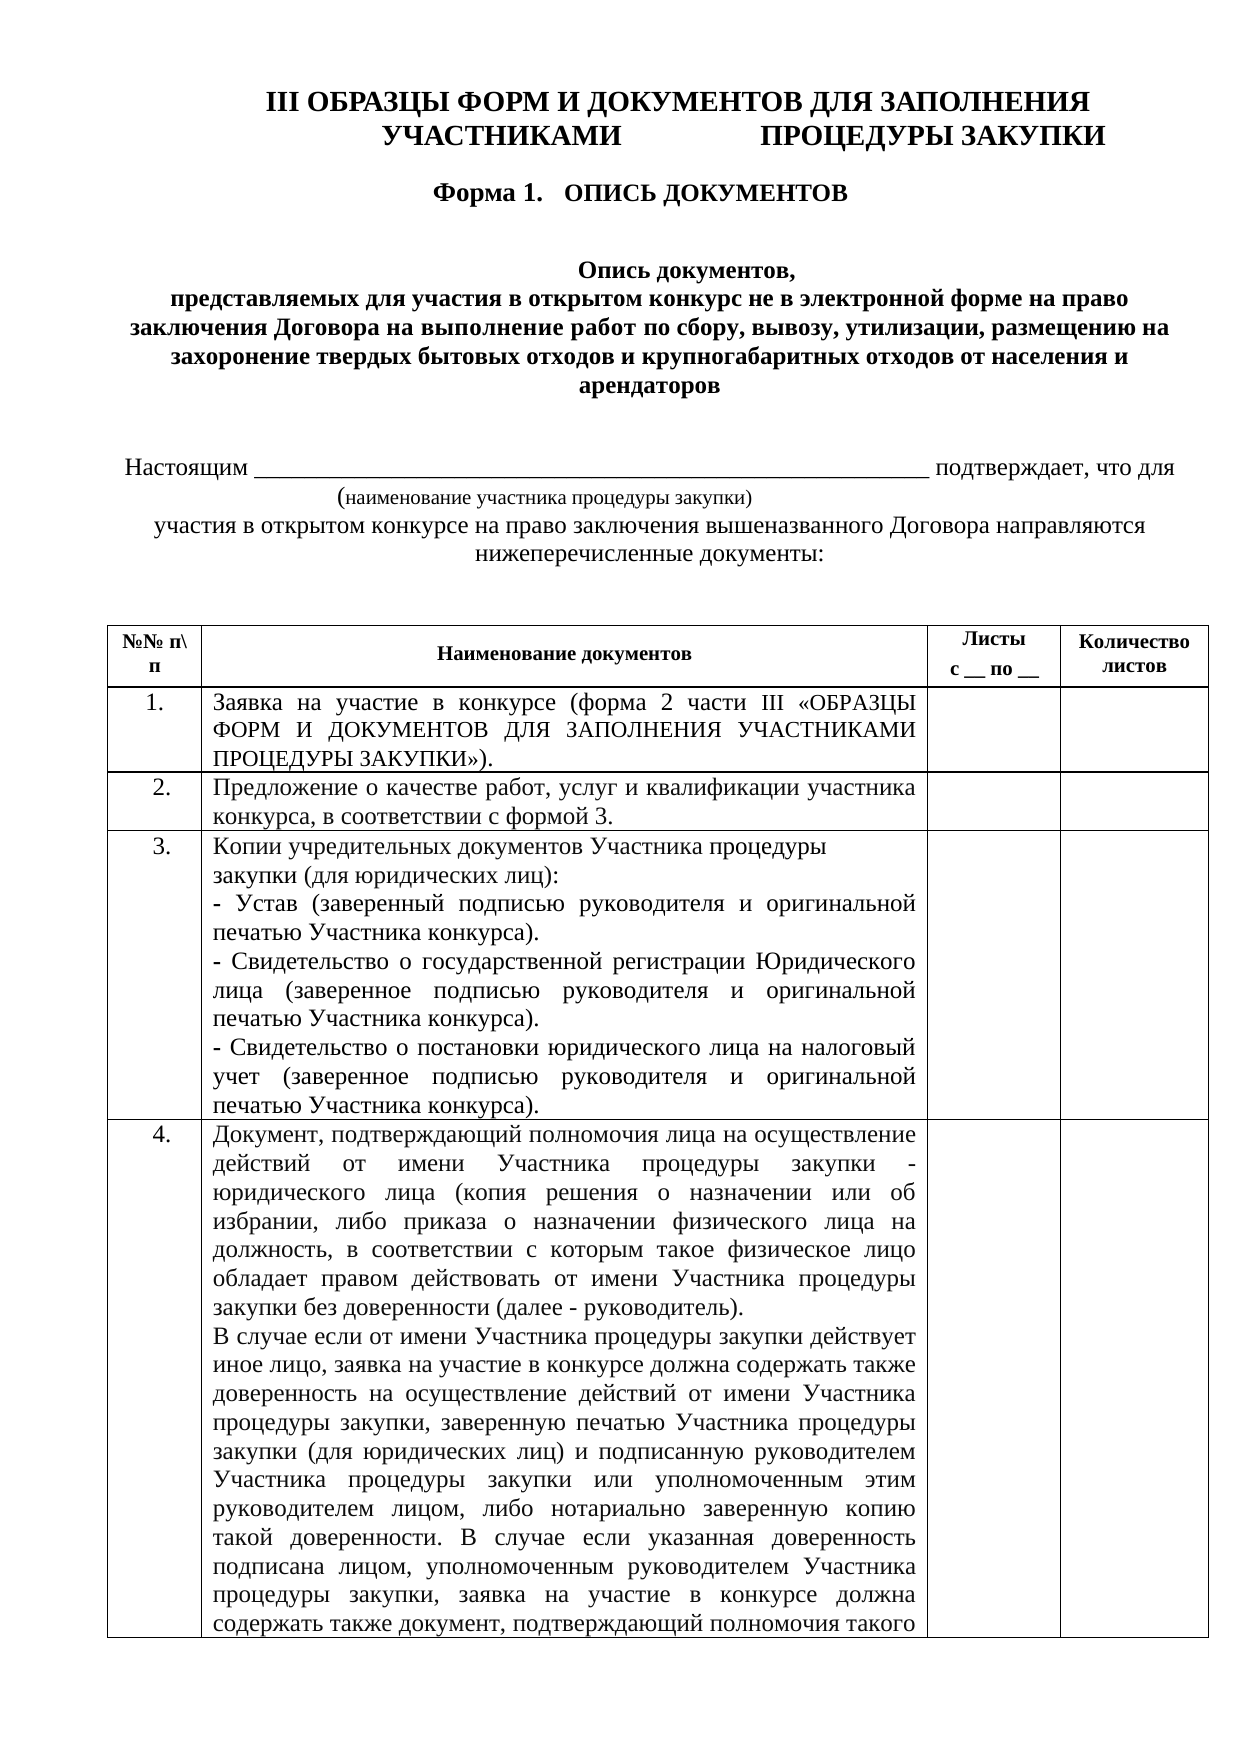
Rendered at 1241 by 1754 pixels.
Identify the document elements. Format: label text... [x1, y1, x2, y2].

table_cell [1061, 831, 1208, 1118]
table_cell Предложение о качестве работ, услуг и квалификации участника конкурса, в соответствии с формой 3. [202, 773, 927, 830]
table_cell [928, 1120, 1060, 1637]
table_cell [1061, 1120, 1208, 1637]
table_cell 3. [108, 831, 201, 1118]
table_cell Заявка на участие в конкурсе (форма 2 части III «ОБРАЗЦЫ ФОРМ И ДОКУМЕНТОВ ДЛЯ ЗАПОЛНЕНИЯ УЧАСТНИКАМИ ПРОЦЕДУРЫ ЗАКУПКИ»). [202, 688, 927, 771]
text Опись документов, [118, 255, 1181, 283]
table_cell 1. [108, 688, 201, 771]
table_header Количество листов [1061, 626, 1208, 686]
subtitle III ОБРАЗЦЫ ФОРМ И ДОКУМЕНТОВ ДЛЯ ЗАПОЛНЕНИЯ УЧАСТНИКАМИ ПРОЦЕДУРЫ ЗАКУПКИ [174, 84, 1181, 151]
text участия в открытом конкурсе на право заключения вышеназванного Договора направляются нижеперечисленные документы: [118, 510, 1181, 567]
table_cell 2. [108, 773, 201, 830]
table_cell [928, 831, 1060, 1118]
table_header Листы с __ по __ [928, 626, 1060, 686]
table_cell [1061, 688, 1208, 771]
text Настоящим ______________________________________________________ подтверждает, что для [118, 452, 1181, 481]
table_cell [1061, 773, 1208, 830]
text представляемых для участия в открытом конкурс не в электронной форме на право заключения Договора на выполнение работ по сбору, вывозу, утилизации, размещению на захоронение твердых бытовых отходов и крупногабаритных отходов от населения и арендаторов [118, 283, 1181, 398]
subtitle ОПИСЬ ДОКУМЕНТОВ [99, 176, 1181, 207]
table_header Наименование документов [202, 626, 927, 686]
table_cell Копии учредительных документов Участника процедуры закупки (для юридических лиц): - Устав (заверенный подписью руководителя и оригинальной печатью Участника конкурса). - Свидетельство о государственной регистрации Юридического лица (заверенное подписью руководителя и оригинальной печатью Участника конкурса). - Свидетельство о постановки юридического лица на налоговый учет (заверенное подписью руководителя и оригинальной печатью Участника конкурса). [202, 831, 927, 1118]
text (наименование участника процедуры закупки) [118, 481, 1181, 510]
table_header №№ п\п [108, 626, 201, 686]
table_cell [202, 1120, 927, 1637]
table_cell 4. [108, 1120, 201, 1637]
table_cell [928, 688, 1060, 771]
table_cell [928, 773, 1060, 830]
